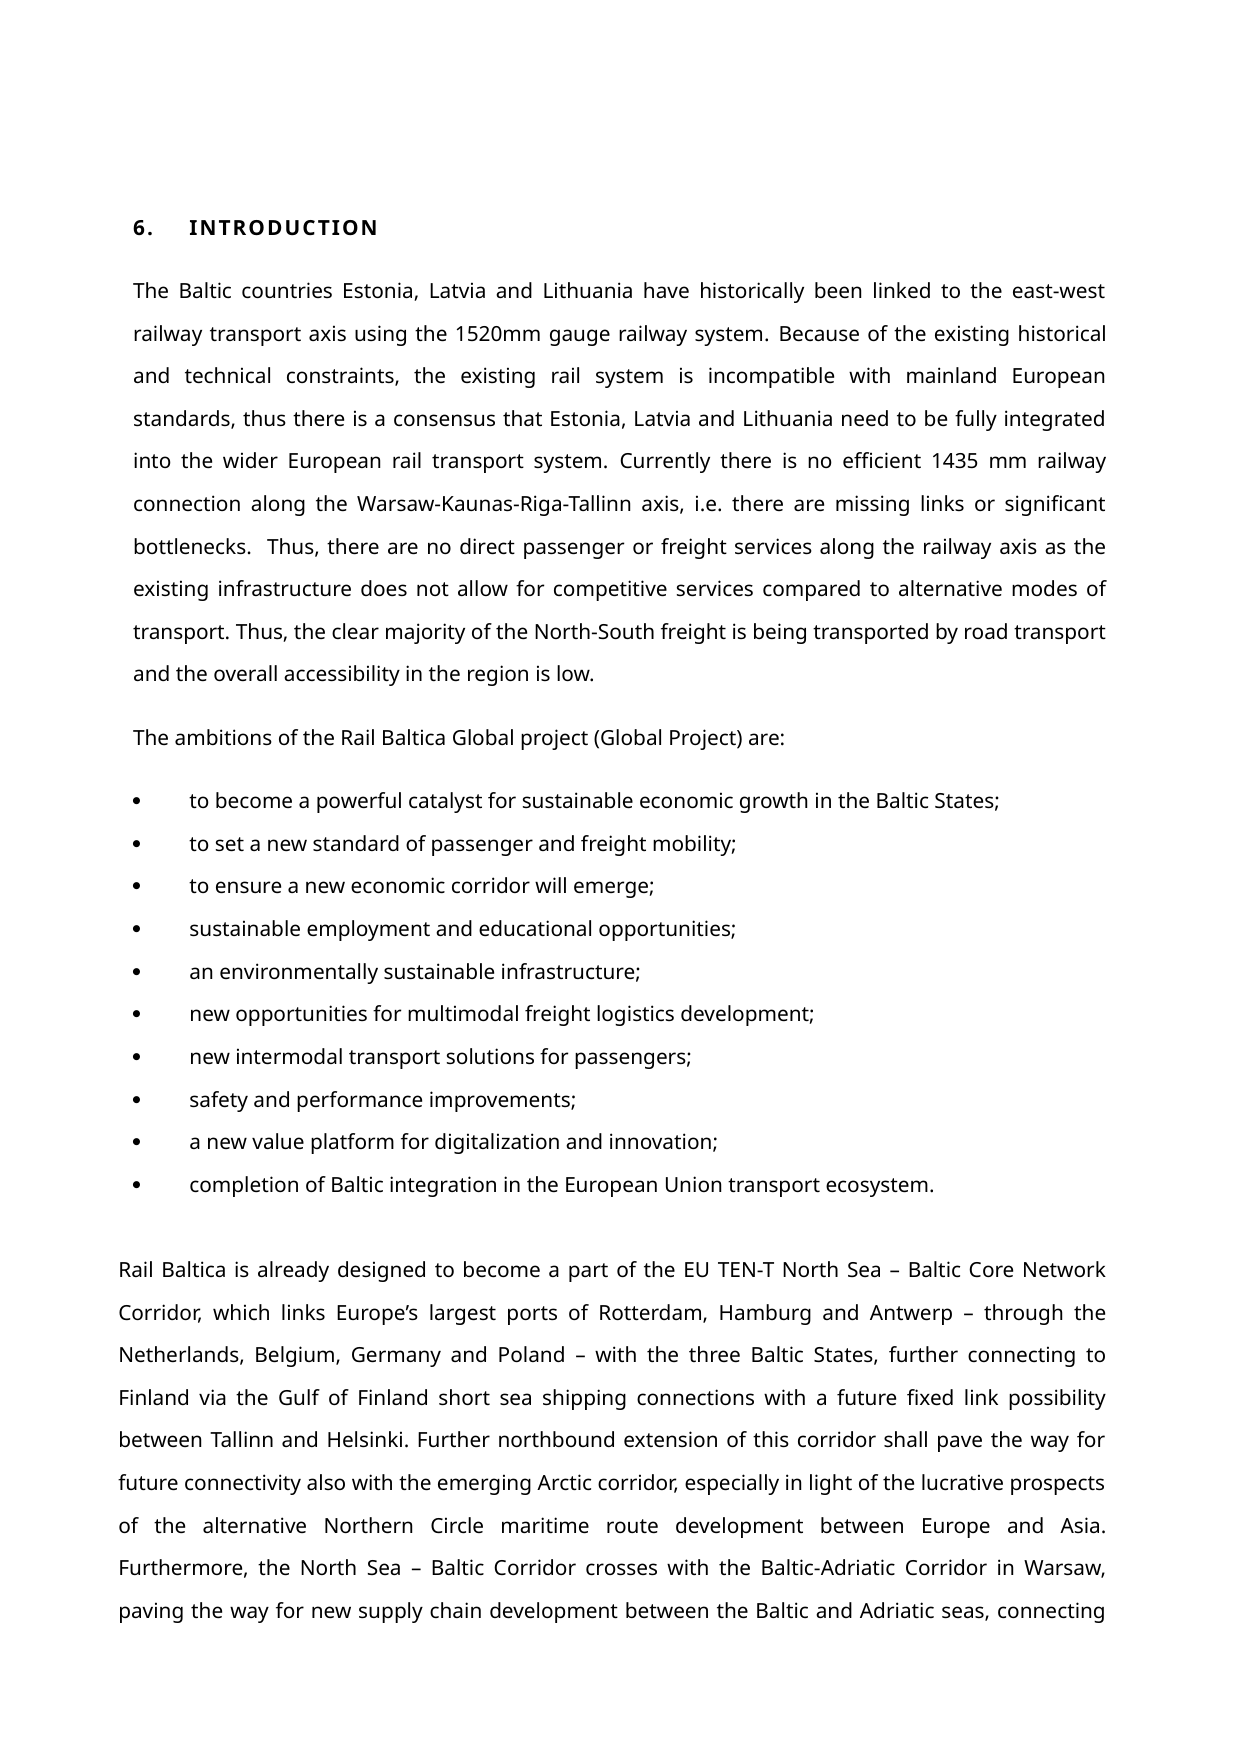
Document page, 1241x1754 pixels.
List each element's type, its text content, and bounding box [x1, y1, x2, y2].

list an environmentally sustainable infrastructure; [133, 957, 1107, 985]
list completion of Baltic integration in the European Union transport ecosystem. [133, 1170, 1107, 1198]
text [118, 1255, 1107, 1624]
list to become a powerful catalyst for sustainable economic growth in the Baltic States; [133, 786, 1107, 815]
list new intermodal transport solutions for passengers; [133, 1042, 1107, 1071]
text The Baltic countries Estonia, Latvia and Lithuania have historically been linked to the east-west railway transport axis using the 1520mm gauge railway system. Because of the existing historical and technical constraints, the existing rail system is incompatible with mainland European standards, thus there is a consensus that Estonia, Latvia and Lithuania need to be fully integrated into the wider European rail transport system. Currently there is no efficient 1435 mm railway connection along the Warsaw-Kaunas-Riga-Tallinn axis, i.e. there are missing links or significant bottlenecks. Thus, there are no direct passenger or freight services along the railway axis as the existing infrastructure does not allow for competitive services compared to alternative modes of transport. Thus, the clear majority of the North-South freight is being transported by road transport and the overall accessibility in the region is low. [133, 276, 1107, 688]
list Introduction [133, 213, 1107, 241]
list safety and performance improvements; [133, 1085, 1107, 1113]
list to ensure a new economic corridor will emerge; [133, 872, 1107, 900]
text The ambitions of the Rail Baltica Global project (Global Project) are: [133, 723, 1107, 751]
list to set a new standard of passenger and freight mobility; [133, 829, 1107, 857]
list sustainable employment and educational opportunities; [133, 914, 1107, 943]
list a new value platform for digitalization and innovation; [133, 1127, 1107, 1156]
list new opportunities for multimodal freight logistics development; [133, 999, 1107, 1028]
